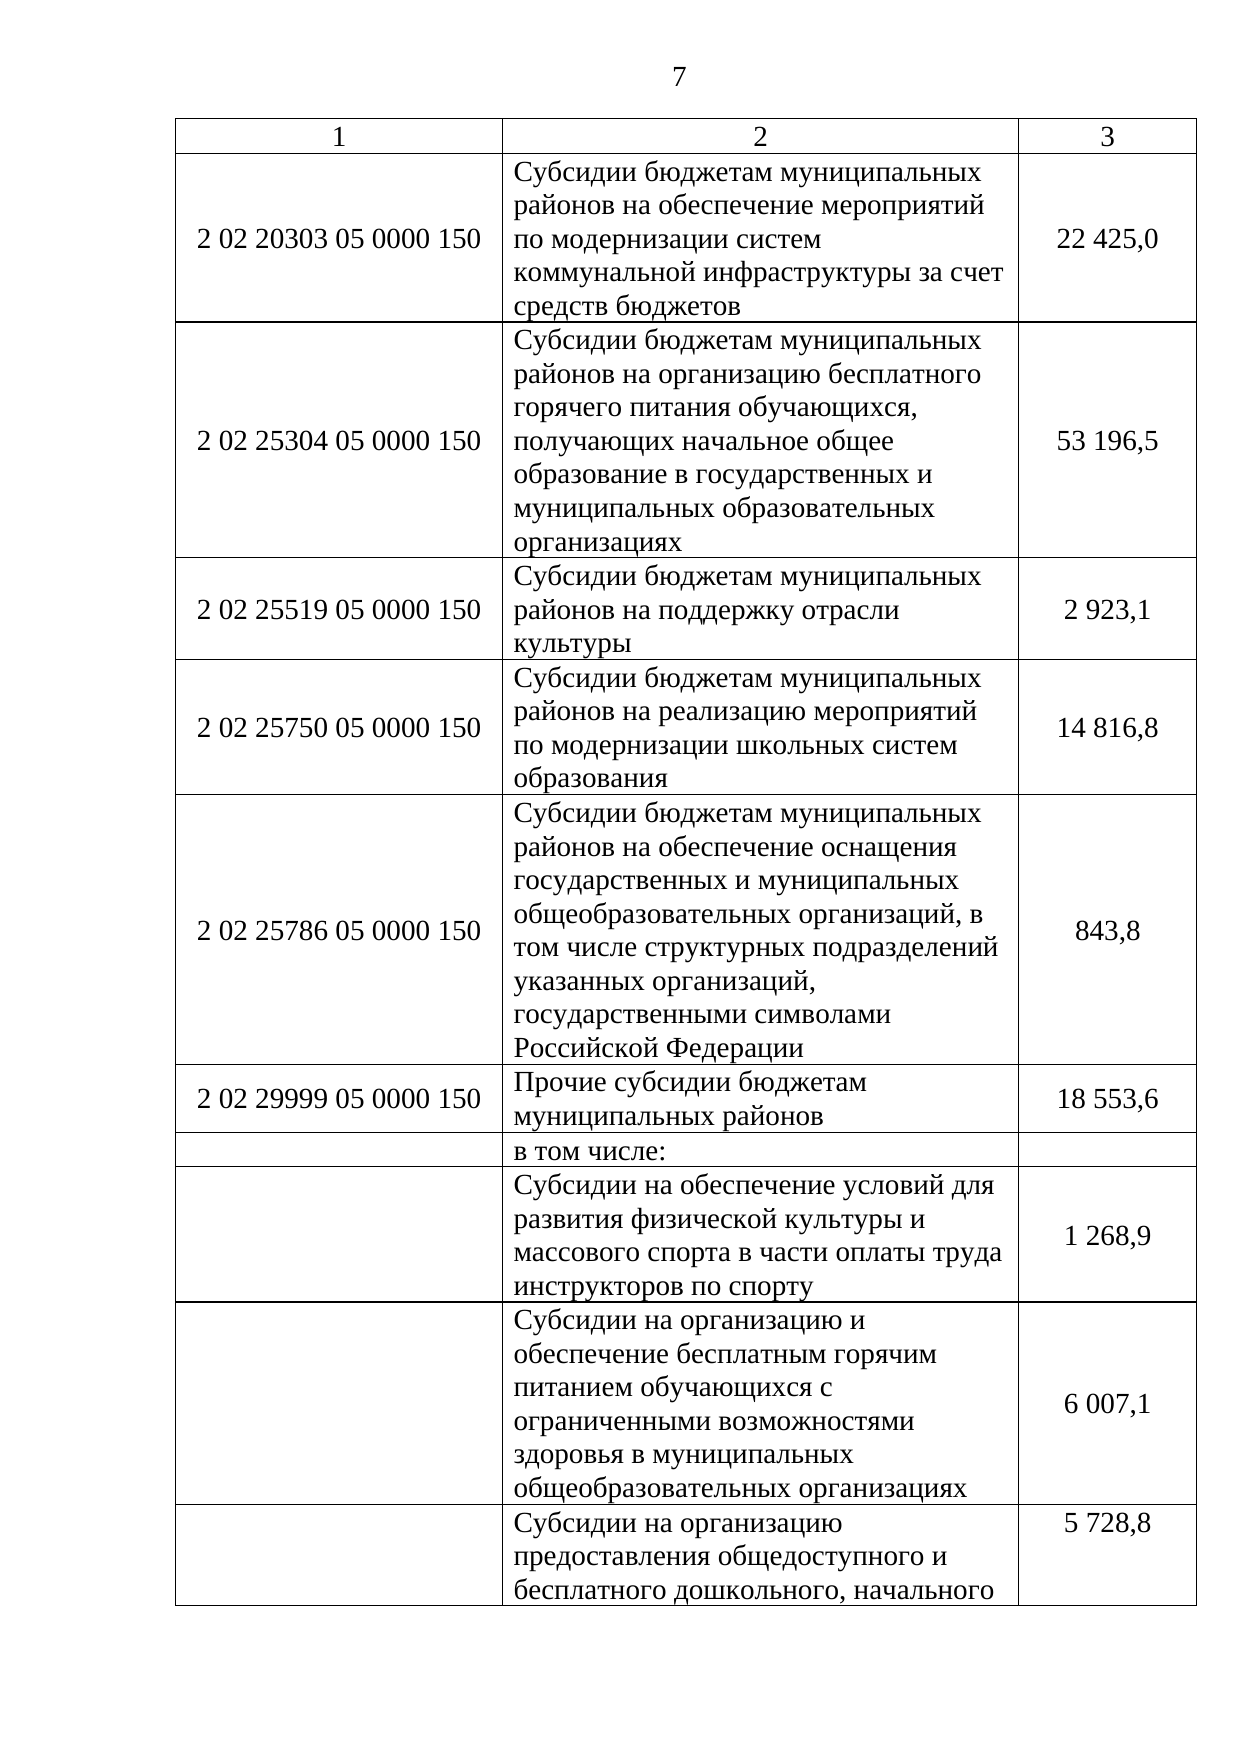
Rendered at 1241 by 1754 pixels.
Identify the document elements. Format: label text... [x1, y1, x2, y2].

table_cell Субсидии бюджетам муниципальных районов на обеспечение оснащения государственных и муниципальных общеобразовательных организаций, в том числе структурных подразделений указанных организаций, государственными символами Российской Федерации [503, 795, 1018, 1063]
table_cell [176, 1303, 502, 1504]
table_cell 843,8 [1019, 795, 1196, 1063]
table_cell 6 007,1 [1019, 1303, 1196, 1504]
table_header 3 [1019, 119, 1196, 153]
table_cell 5 728,8 [1019, 1505, 1196, 1605]
table_cell 2 02 25519 05 0000 150 [176, 558, 502, 659]
table_cell Субсидии бюджетам муниципальных районов на обеспечение мероприятий по модернизации систем коммунальной инфраструктуры за счет средств бюджетов [503, 154, 1018, 321]
table_cell 22 425,0 [1019, 154, 1196, 321]
table_cell [176, 1133, 502, 1166]
table_cell в том числе: [503, 1133, 1018, 1166]
table_cell 14 816,8 [1019, 660, 1196, 794]
table_cell [176, 1505, 502, 1605]
table_cell Субсидии бюджетам муниципальных районов на реализацию мероприятий по модернизации школьных систем образования [503, 660, 1018, 794]
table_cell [503, 1505, 1018, 1605]
table_cell [176, 1167, 502, 1301]
table_cell Прочие субсидии бюджетам муниципальных районов [503, 1065, 1018, 1132]
table_cell Субсидии на организацию и обеспечение бесплатным горячим питанием обучающихся с ограниченными возможностями здоровья в муниципальных общеобразовательных организациях [503, 1303, 1018, 1504]
table_header 2 [503, 119, 1018, 153]
table_cell Субсидии бюджетам муниципальных районов на организацию бесплатного горячего питания обучающихся, получающих начальное общее образование в государственных и муниципальных образовательных организациях [503, 323, 1018, 557]
table_header 1 [176, 119, 502, 153]
table_cell 2 02 20303 05 0000 150 [176, 154, 502, 321]
table_cell 18 553,6 [1019, 1065, 1196, 1132]
table_cell 1 268,9 [1019, 1167, 1196, 1301]
table_cell [1019, 1133, 1196, 1166]
table_cell Субсидии на обеспечение условий для развития физической культуры и массового спорта в части оплаты труда инструкторов по спорту [503, 1167, 1018, 1301]
table_cell 2 02 25750 05 0000 150 [176, 660, 502, 794]
table_cell Субсидии бюджетам муниципальных районов на поддержку отрасли культуры [503, 558, 1018, 659]
table_cell 2 02 29999 05 0000 150 [176, 1065, 502, 1132]
table_cell 2 923,1 [1019, 558, 1196, 659]
table_cell 2 02 25304 05 0000 150 [176, 323, 502, 557]
table_cell 2 02 25786 05 0000 150 [176, 795, 502, 1063]
table_cell 53 196,5 [1019, 323, 1196, 557]
